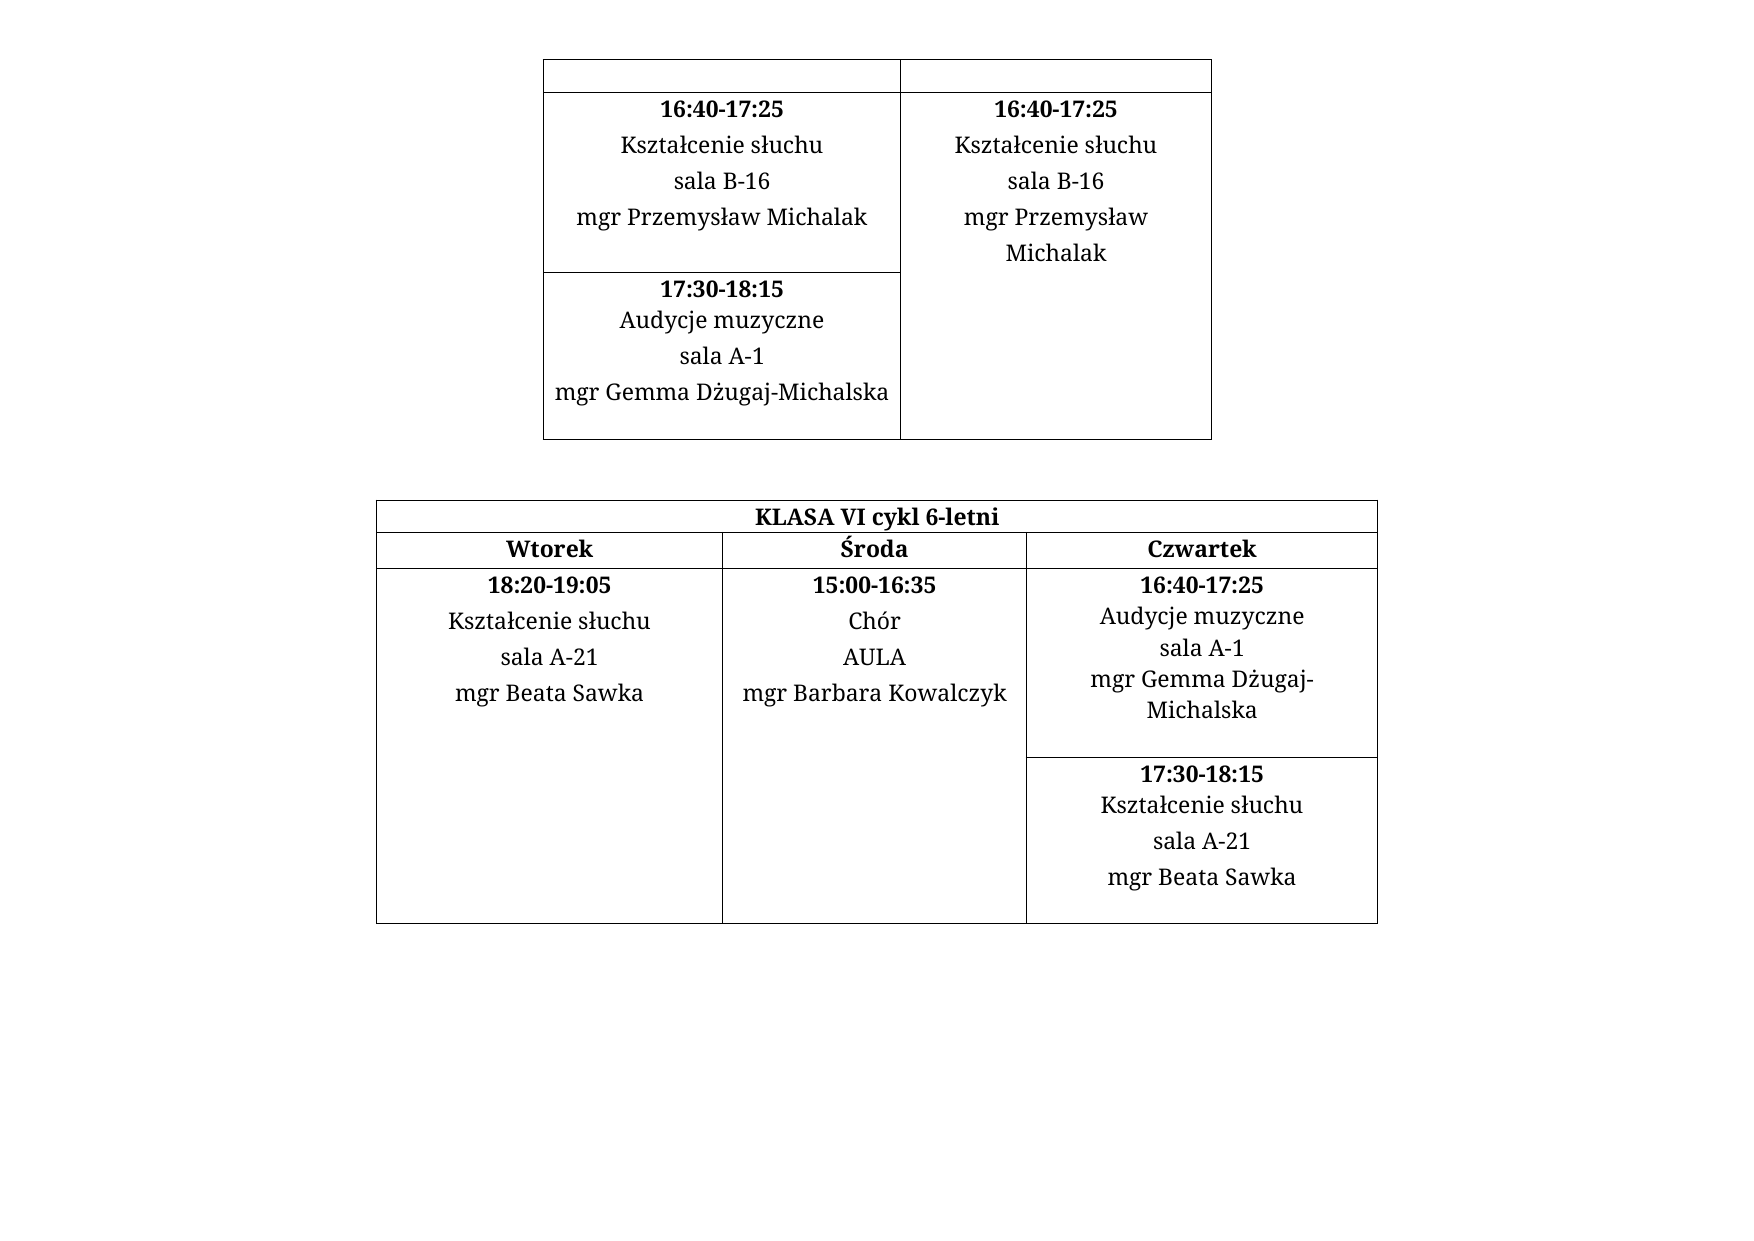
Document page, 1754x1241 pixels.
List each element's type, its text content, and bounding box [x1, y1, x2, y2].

table_cell Środa [723, 533, 1026, 568]
table_cell 15:00-16:35 Chór AULA mgr Barbara Kowalczyk [723, 569, 1026, 923]
table_cell 16:40-17:25 Audycje muzyczne sala A-1 mgr Gemma Dżugaj-Michalska [1027, 569, 1377, 757]
table_cell 17:30-18:15 Kształcenie słuchu sala A-21 mgr Beata Sawka [1027, 758, 1377, 923]
table_cell Czwartek [1027, 533, 1377, 568]
table_cell 17:30-18:15 Audycje muzyczne sala A-1 mgr Gemma Dżugaj-Michalska [544, 273, 900, 438]
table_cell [901, 60, 1211, 92]
table_cell Wtorek [377, 533, 722, 568]
table_header KLASA VI cykl 6-letni [377, 501, 1377, 532]
table_cell 16:40-17:25 Kształcenie słuchu sala B-16 mgr Przemysław Michalak [901, 93, 1211, 438]
table_cell 16:40-17:25 Kształcenie słuchu sala B-16 mgr Przemysław Michalak [544, 93, 900, 272]
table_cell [544, 60, 900, 92]
table_cell 18:20-19:05 Kształcenie słuchu sala A-21 mgr Beata Sawka [377, 569, 722, 923]
